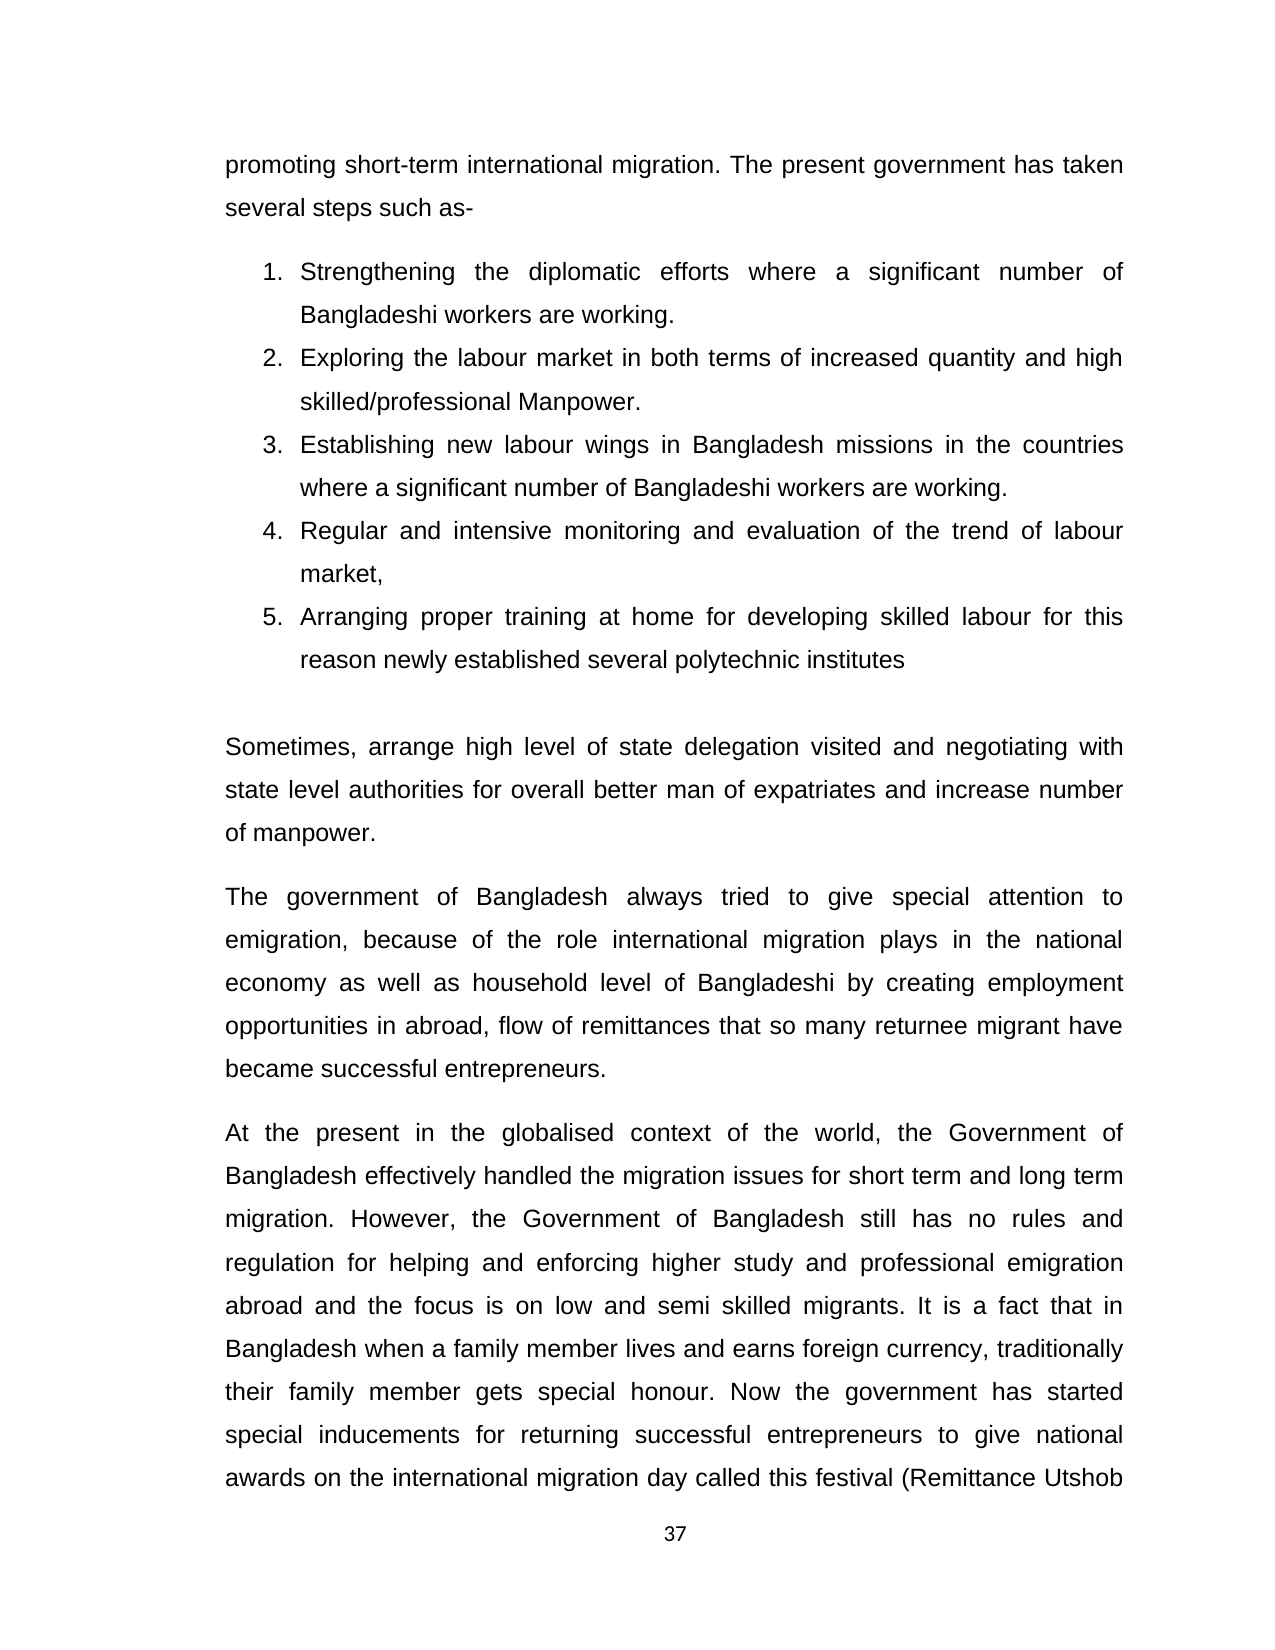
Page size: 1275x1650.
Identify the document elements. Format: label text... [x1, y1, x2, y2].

text The government of always tried to give special attention to emigration, because of the role international migration plays in the national economy as well as household level of Bangladeshi by creating employment opportunities in abroad, flow of remittances that so many returnee migrant have became successful entrepreneurs. [225, 882, 1125, 1083]
list Arranging proper training at home for developing skilled labour for this reason newly established several polytechnic institutes [262, 602, 1125, 674]
list Establishing new labour wings in missions in the countries where a significant number of Bangladeshi workers are working. [262, 429, 1125, 501]
text Sometimes, arrange high level of state delegation visited and negotiating with state level authorities for overall better man of expatriates and increase number of manpower. [225, 731, 1125, 846]
list Regular and intensive monitoring and evaluation of the trend of labour market, [262, 516, 1125, 588]
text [225, 150, 1125, 222]
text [225, 1118, 1125, 1492]
list Strengthening the diplomatic efforts where a significant number of Bangladeshi workers are working. [262, 257, 1125, 329]
list Exploring the labour market in both terms of increased quantity and high skilled/professional Manpower. [262, 343, 1125, 415]
